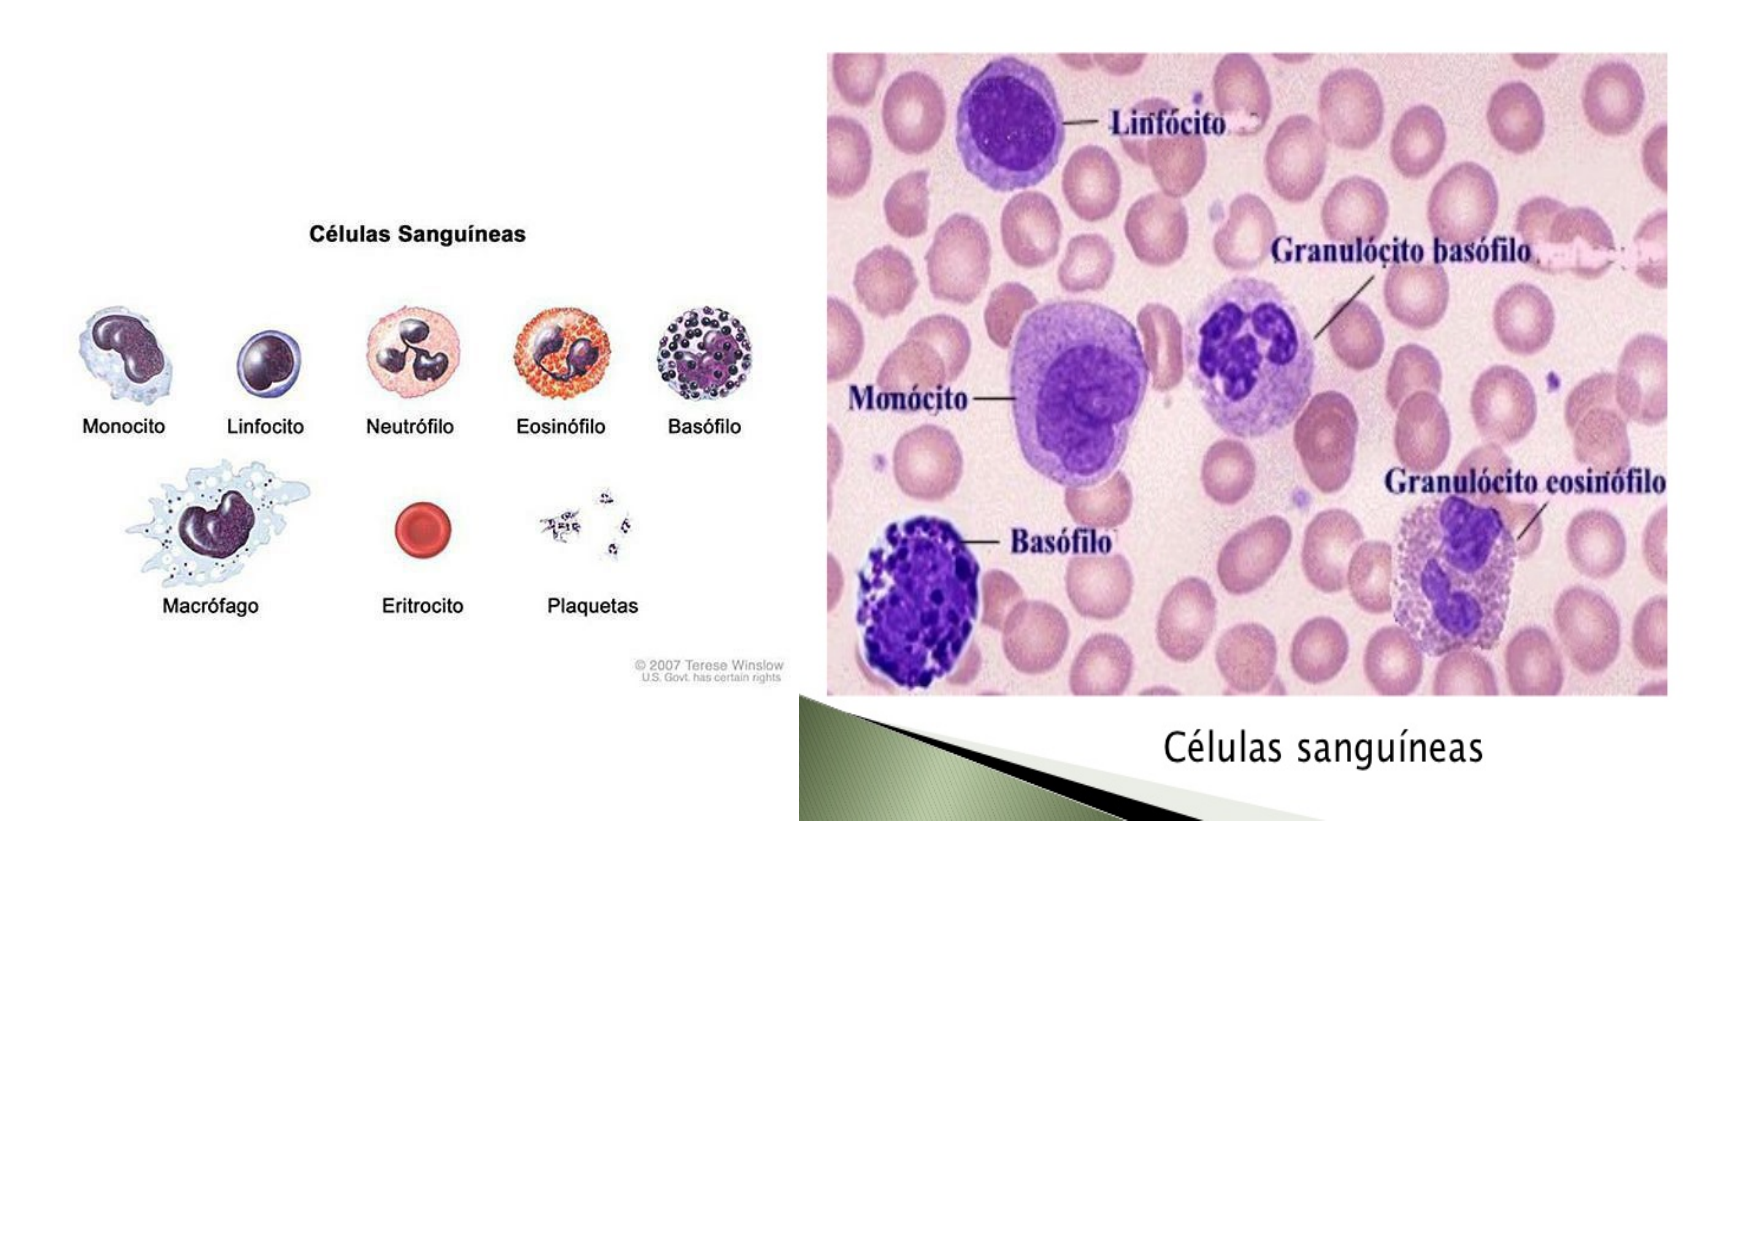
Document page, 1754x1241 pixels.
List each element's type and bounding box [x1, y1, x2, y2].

picture [44, 14, 1692, 821]
